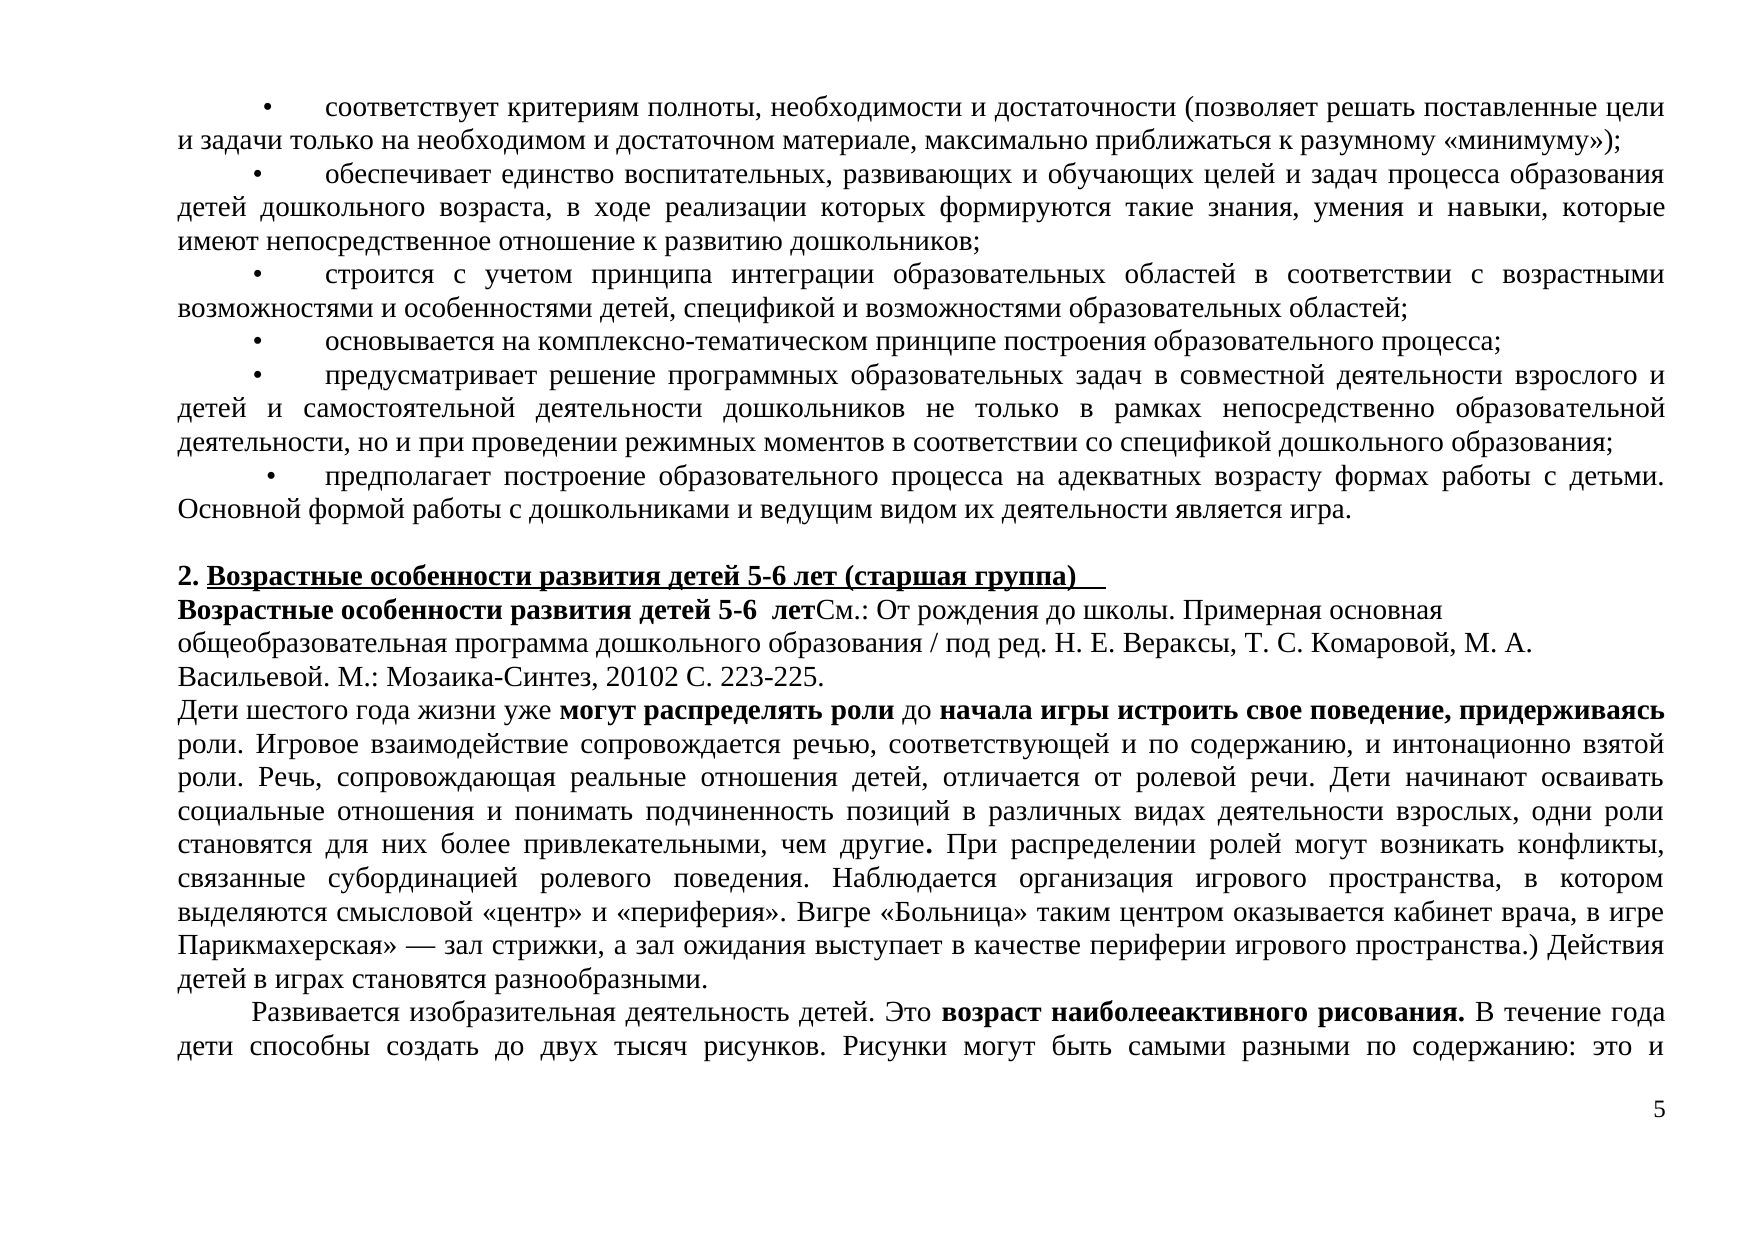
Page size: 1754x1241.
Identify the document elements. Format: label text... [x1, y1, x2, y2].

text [177, 994, 1665, 1061]
text Возрастные особенности развития детей 5-6 летСм.: От рождения до школы. Примерная основная общеобразовательная программа дошкольного образования / под ред. Н. Е. Вераксы, Т. С. Комаровой, М. А. Васильевой. М.: Мозаика-Синтез, 20102 С. 223-225. [177, 592, 1665, 692]
list предусматривает решение программных образовательных задач в совместной деятельности взрослого и детей и самостоятельной деятельности дошкольников не только в рамках непосредственно образовательной деятельности, но и при проведении режимных моментов в соответствии со спецификой дошкольного образования; [177, 357, 1665, 458]
list обеспечивает единство воспитательных, развивающих и обучающих целей и задач процесса образования детей дошкольного возраста, в ходе реализации которых формируются такие знания, умения и навыки, которые имеют непосредственное отношение к развитию дошкольников; [177, 156, 1665, 256]
list основывается на комплексно-тематическом принципе построения образовательного процесса; [177, 323, 1665, 357]
list предполагает построение образовательного процесса на адекватных возрасту формах работы с детьми. Основной формой работы с дошкольниками и ведущим видом их деятельности является игра. [177, 458, 1665, 525]
list соответствует критериям полноты, необходимости и достаточности (позволяет решать поставленные цели и задачи только на необходимом и достаточном материале, максимально приближаться к разумному «минимуму»); [177, 89, 1665, 156]
list строится с учетом принципа интеграции образовательных областей в соответствии с возрастными возможностями и особенностями детей, спецификой и возможностями образовательных областей; [177, 256, 1665, 323]
text 2. Возрастные особенности развития детей 5-6 лет (старшая группа) [177, 558, 1665, 592]
text Дети шестого года жизни уже могут распределять роли до начала игры истроить свое поведение, придерживаясь роли. Игровое взаимодействие сопровождается речью, соответствующей и по содержанию, и интонационно взятой роли. Речь, сопровождающая реальные отношения детей, отличается от ролевой речи. Дети начинают осваивать социальные отношения и понимать подчиненность позиций в различных видах деятельности взрослых, одни роли становятся для них более привлекательными, чем другие. При распределении ролей могут возникать конфликты, связанные субординацией ролевого поведения. Наблюдается организация игрового пространства, в котором выделяются смысловой «центр» и «периферия». Вигре «Больница» таким центром оказывается кабинет врача, в игре Парикмахерская» — зал стрижки, а зал ожидания выступает в качестве периферии игрового пространства.) Действия детей в играх становятся разнообразными. [177, 692, 1665, 994]
